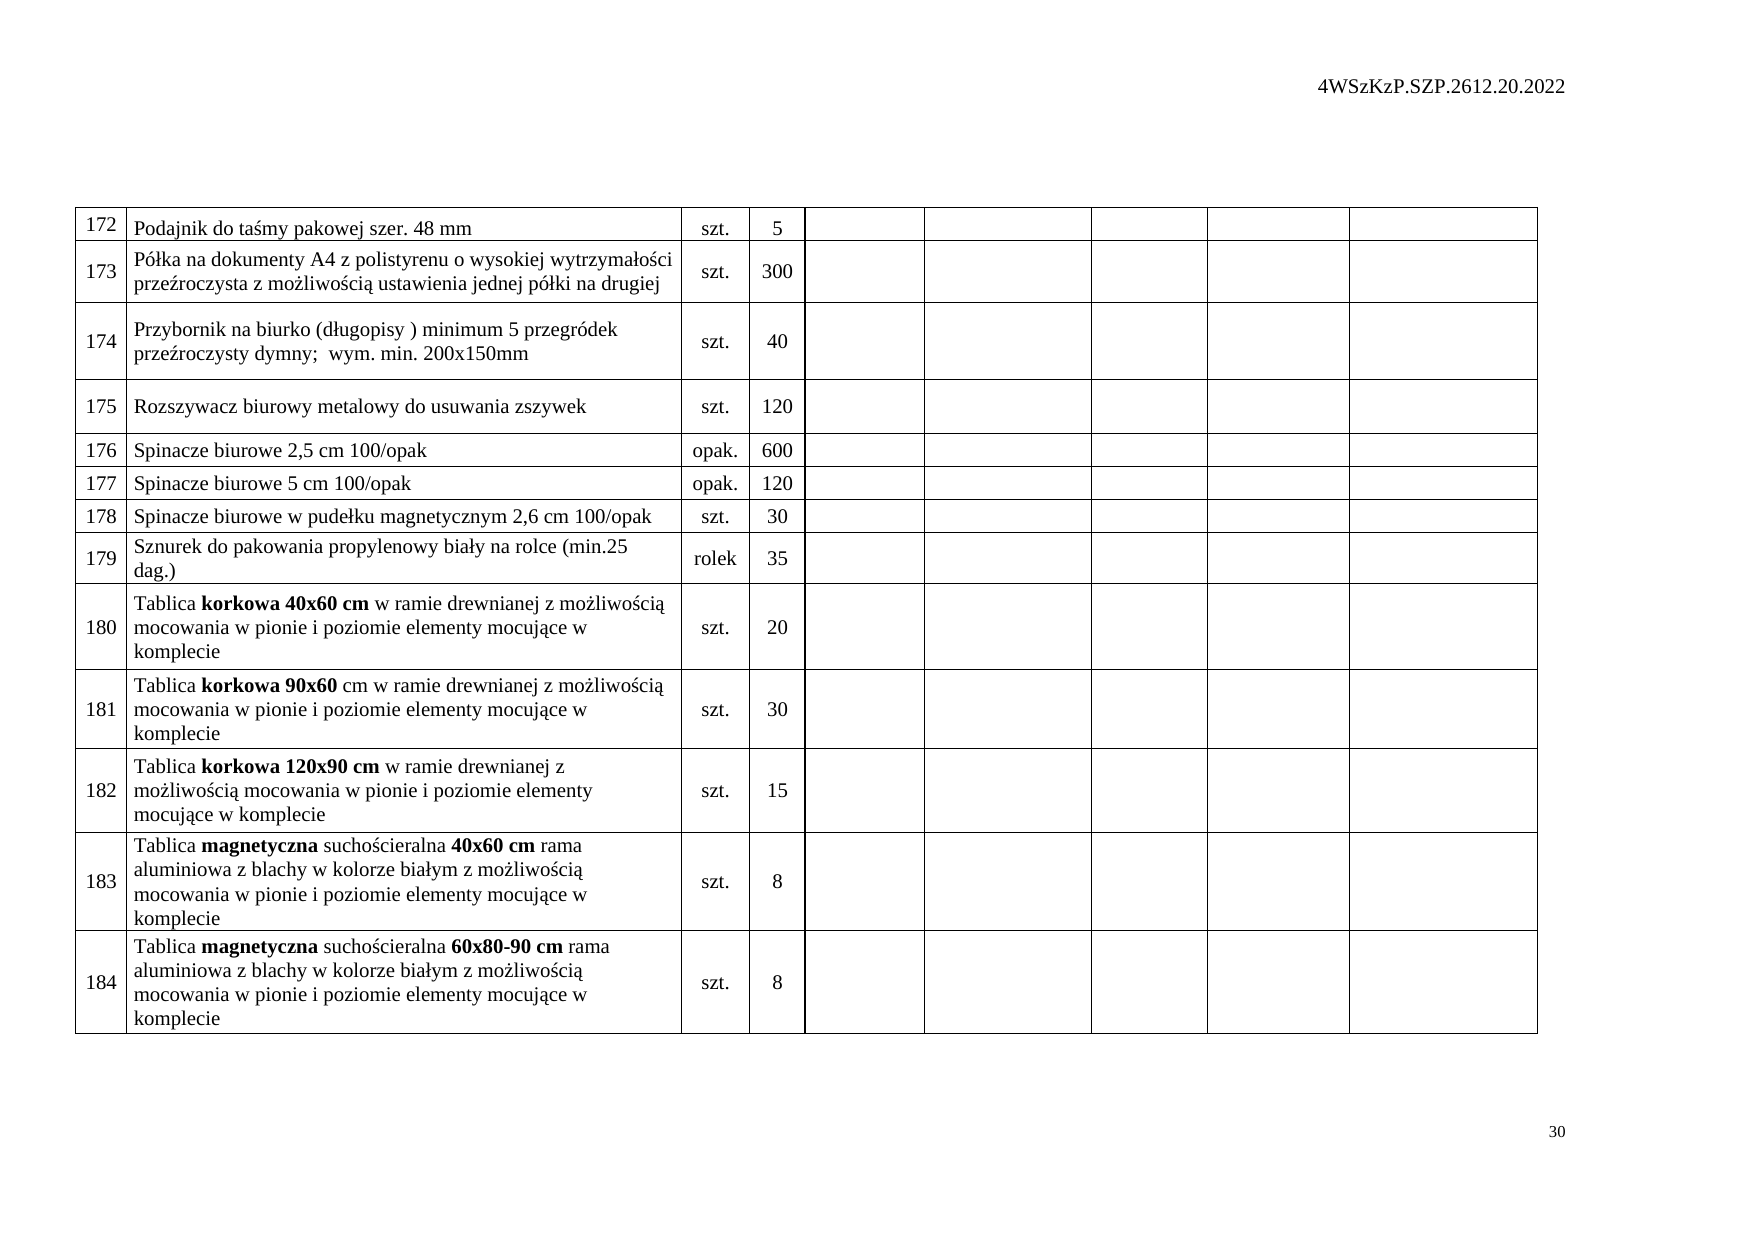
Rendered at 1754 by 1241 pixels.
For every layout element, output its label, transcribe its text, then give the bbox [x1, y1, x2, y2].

table_cell szt. [682, 833, 749, 930]
table_cell 175 [76, 380, 126, 433]
table_cell szt. [682, 241, 749, 302]
table_cell szt. [682, 584, 749, 669]
table_cell [1208, 434, 1349, 466]
table_cell [806, 670, 924, 747]
table_cell Spinacze biurowe w pudełku magnetycznym 2,6 cm 100/opak [127, 500, 681, 532]
table_cell 600 [750, 434, 804, 466]
table_cell [1350, 833, 1537, 930]
table_cell 183 [76, 833, 126, 930]
table_cell [1350, 670, 1537, 747]
table_cell [1208, 380, 1349, 433]
table_cell 172 [76, 208, 126, 239]
table_cell szt. [682, 208, 749, 239]
table_cell [1350, 467, 1537, 499]
table_cell 5 [750, 208, 804, 239]
table_cell 35 [750, 533, 804, 583]
table_cell Półka na dokumenty A4 z polistyrenu o wysokiej wytrzymałości przeźroczysta z możliwością ustawienia jednej półki na drugiej [127, 241, 681, 302]
table_cell Rozszywacz biurowy metalowy do usuwania zszywek [127, 380, 681, 433]
table_cell [925, 749, 1091, 832]
table_cell [1092, 670, 1207, 747]
table_cell [1092, 380, 1207, 433]
table_cell [1092, 931, 1207, 1033]
table_cell [1092, 241, 1207, 302]
table_cell [1092, 833, 1207, 930]
table_cell [925, 208, 1091, 239]
table_cell Tablica korkowa 90x60 cm w ramie drewnianej z możliwością mocowania w pionie i poziomie elementy mocujące w komplecie [127, 670, 681, 747]
table_cell [1092, 208, 1207, 239]
table_cell 173 [76, 241, 126, 302]
table_cell [1208, 833, 1349, 930]
table_cell 8 [750, 833, 804, 930]
table_cell [1350, 749, 1537, 832]
table_cell [806, 434, 924, 466]
table_cell szt. [682, 931, 749, 1033]
table_cell [1350, 241, 1537, 302]
table_cell [925, 467, 1091, 499]
table_cell 30 [750, 670, 804, 747]
table_cell szt. [682, 749, 749, 832]
table_cell [806, 241, 924, 302]
table_cell [1092, 500, 1207, 532]
table_cell Tablica magnetyczna suchościeralna 60x80-90 cm rama aluminiowa z blachy w kolorze białym z możliwością mocowania w pionie i poziomie elementy mocujące w komplecie [127, 931, 681, 1033]
table_cell [1208, 241, 1349, 302]
table_cell [1350, 208, 1537, 239]
table_cell [925, 931, 1091, 1033]
table_cell [925, 380, 1091, 433]
table_cell 40 [750, 303, 804, 379]
table_cell [1350, 380, 1537, 433]
table_cell [1208, 584, 1349, 669]
table_cell [806, 833, 924, 930]
table_cell szt. [682, 380, 749, 433]
table_cell 20 [750, 584, 804, 669]
table_cell [1350, 303, 1537, 379]
table_cell [806, 380, 924, 433]
table_cell [806, 500, 924, 532]
table_cell 8 [750, 931, 804, 1033]
table_cell [1092, 467, 1207, 499]
table_cell [1350, 434, 1537, 466]
table_cell [1092, 533, 1207, 583]
table_cell [1092, 584, 1207, 669]
table_cell 182 [76, 749, 126, 832]
table_cell [806, 533, 924, 583]
table_cell [1092, 434, 1207, 466]
table_cell [1208, 749, 1349, 832]
table_cell 178 [76, 500, 126, 532]
table_cell 180 [76, 584, 126, 669]
table_cell 120 [750, 380, 804, 433]
table_cell 15 [750, 749, 804, 832]
table_cell Tablica magnetyczna suchościeralna 40x60 cm rama aluminiowa z blachy w kolorze białym z możliwością mocowania w pionie i poziomie elementy mocujące w komplecie [127, 833, 681, 930]
table_cell [1208, 670, 1349, 747]
table_cell [925, 241, 1091, 302]
table_cell [925, 303, 1091, 379]
table_cell Podajnik do taśmy pakowej szer. 48 mm [127, 208, 681, 239]
table_cell 177 [76, 467, 126, 499]
table_cell 120 [750, 467, 804, 499]
table_cell [925, 670, 1091, 747]
table_cell Sznurek do pakowania propylenowy biały na rolce (min.25 dag.) [127, 533, 681, 583]
table_cell [925, 434, 1091, 466]
table_cell Spinacze biurowe 5 cm 100/opak [127, 467, 681, 499]
table_cell [1092, 749, 1207, 832]
table_cell [1208, 931, 1349, 1033]
table_cell 181 [76, 670, 126, 747]
table_cell [1350, 500, 1537, 532]
table_cell [1092, 303, 1207, 379]
table_cell [1208, 500, 1349, 532]
table_cell opak. [682, 467, 749, 499]
table_cell [806, 208, 924, 239]
table_cell [806, 467, 924, 499]
table_cell [1350, 931, 1537, 1033]
table_cell [1350, 584, 1537, 669]
table_cell szt. [682, 303, 749, 379]
table_cell szt. [682, 670, 749, 747]
table_cell 30 [750, 500, 804, 532]
table_cell szt. [682, 500, 749, 532]
table_cell Przybornik na biurko (długopisy ) minimum 5 przegródek przeźroczysty dymny; wym. min. 200x150mm [127, 303, 681, 379]
table_cell [806, 584, 924, 669]
table_cell [925, 584, 1091, 669]
table_cell [1350, 533, 1537, 583]
table_cell 179 [76, 533, 126, 583]
table_cell [925, 533, 1091, 583]
table_cell 184 [76, 931, 126, 1033]
table_cell [925, 833, 1091, 930]
table_cell 300 [750, 241, 804, 302]
table_cell Tablica korkowa 40x60 cm w ramie drewnianej z możliwością mocowania w pionie i poziomie elementy mocujące w komplecie [127, 584, 681, 669]
table_cell Spinacze biurowe 2,5 cm 100/opak [127, 434, 681, 466]
table_cell [806, 931, 924, 1033]
table_cell [806, 749, 924, 832]
table_cell 174 [76, 303, 126, 379]
table_cell rolek [682, 533, 749, 583]
table_cell [1208, 467, 1349, 499]
table_cell [1208, 303, 1349, 379]
table_cell 176 [76, 434, 126, 466]
table_cell [1208, 208, 1349, 239]
table_cell Tablica korkowa 120x90 cm w ramie drewnianej z możliwością mocowania w pionie i poziomie elementy mocujące w komplecie [127, 749, 681, 832]
table_cell [925, 500, 1091, 532]
table_cell opak. [682, 434, 749, 466]
table_cell [1208, 533, 1349, 583]
table_cell [806, 303, 924, 379]
